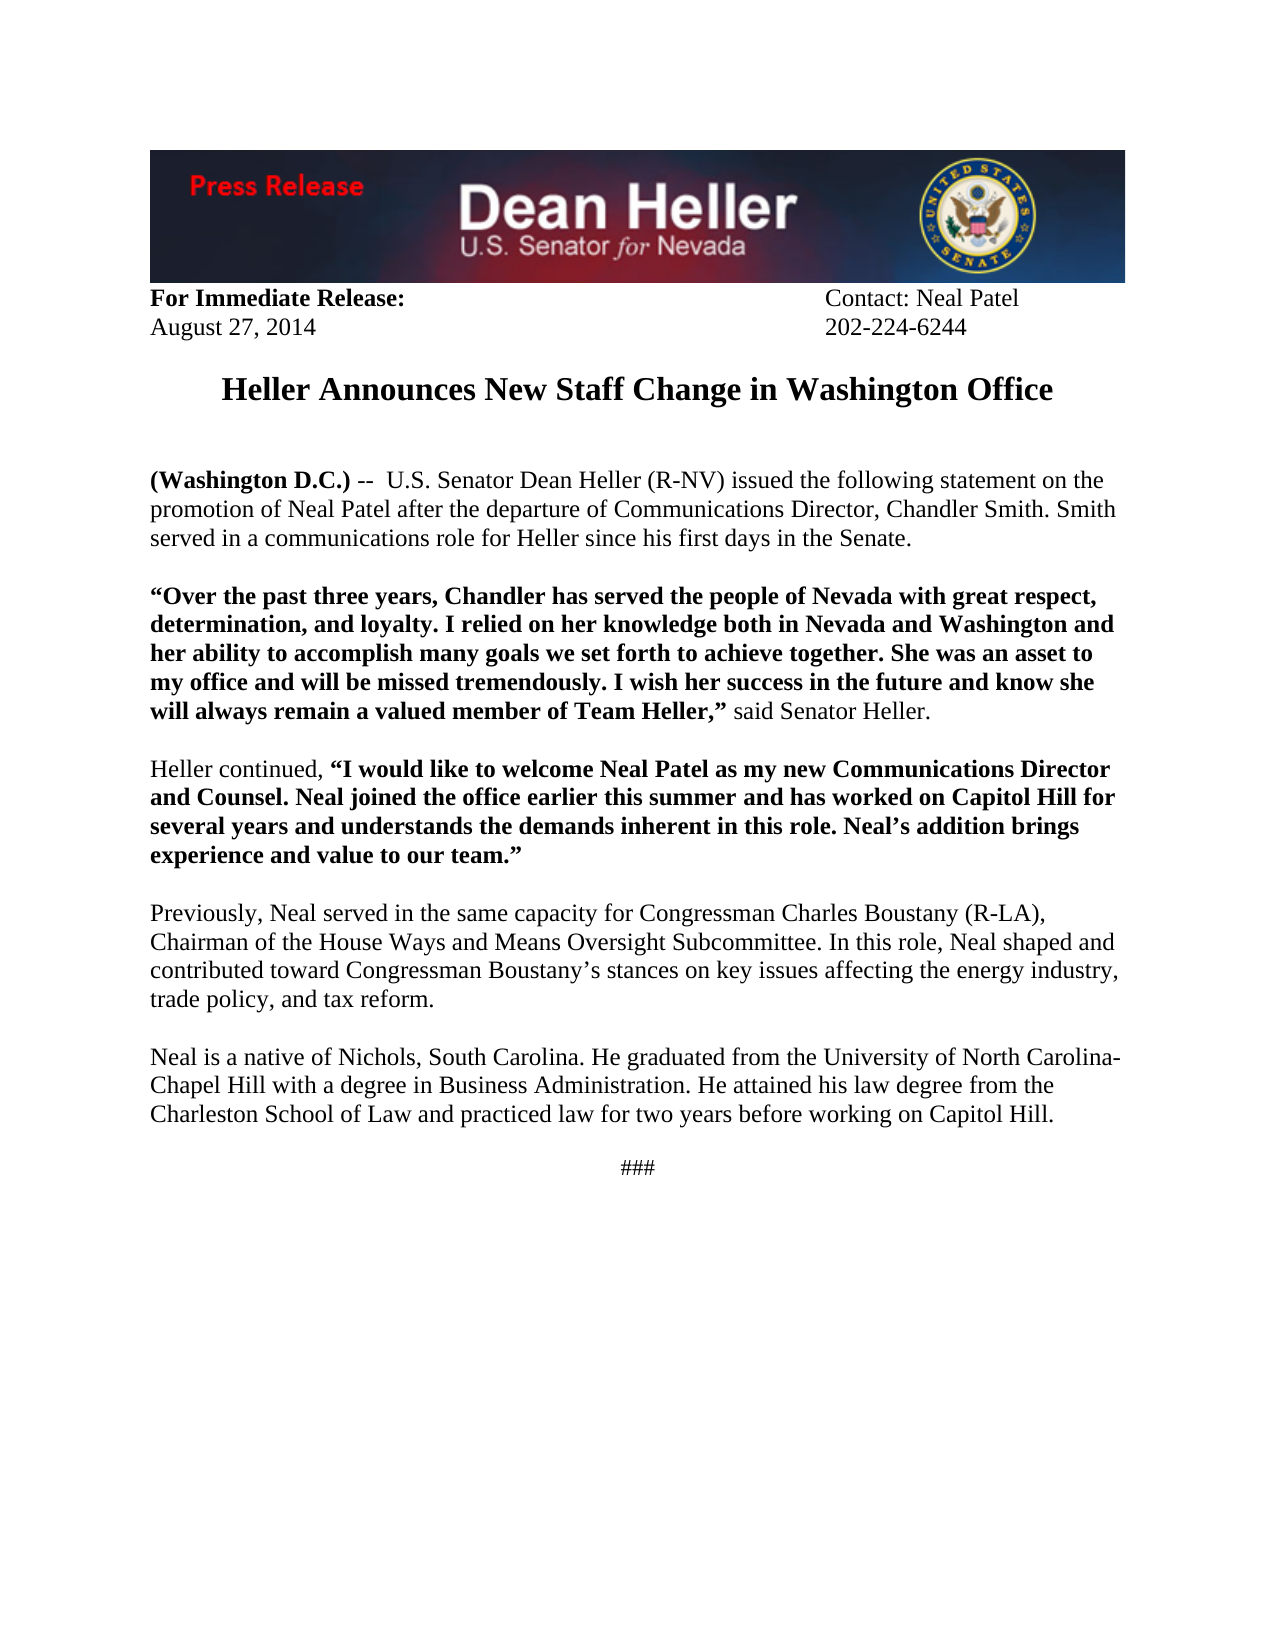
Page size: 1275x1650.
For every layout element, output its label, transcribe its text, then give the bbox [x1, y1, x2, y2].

text Neal is a native of Nichols, South Carolina. He graduated from the University of North Carolina-Chapel Hill with a degree in Business Administration. He attained his law degree from the Charleston School of Law and practiced law for two years before working on Capitol Hill. [150, 1042, 1125, 1128]
text Previously, Neal served in the same capacity for Congressman Charles Boustany (R-LA), Chairman of the House Ways and Means Oversight Subcommittee. In this role, Neal shaped and contributed toward Congressman Boustany’s stances on key issues affecting the energy industry, trade policy, and tax reform. [150, 898, 1125, 1013]
text August 27, 2014 202-224-6244 [150, 312, 1125, 340]
text (Washington D.C.) -- U.S. Senator Dean Heller (R-NV) issued the following statement on the promotion of Neal Patel after the departure of Communications Director, Chandler Smith. Smith served in a communications role for Heller since his first days in the Senate. [150, 465, 1125, 552]
text “Over the past three years, Chandler has served the people of Nevada with great respect, determination, and loyalty. I relied on her knowledge both in Nevada and Washington and her ability to accomplish many goals we set forth to achieve together. She was an asset to my office and will be missed tremendously. I wish her success in the future and know she will always remain a valued member of Team Heller,” said Senator Heller. [150, 581, 1125, 724]
text ### [150, 1154, 1125, 1181]
text Heller Announces New Staff Change in Washington Office [150, 369, 1125, 407]
text Heller continued, “I would like to welcome Neal Patel as my new Communications Director and Counsel. Neal joined the office earlier this summer and has worked on Capitol Hill for several years and understands the demands inherent in this role. Neal’s addition brings experience and value to our team.” [150, 754, 1125, 869]
picture [150, 150, 1125, 283]
text For Immediate Release: Contact: Neal Patel [150, 283, 1125, 312]
